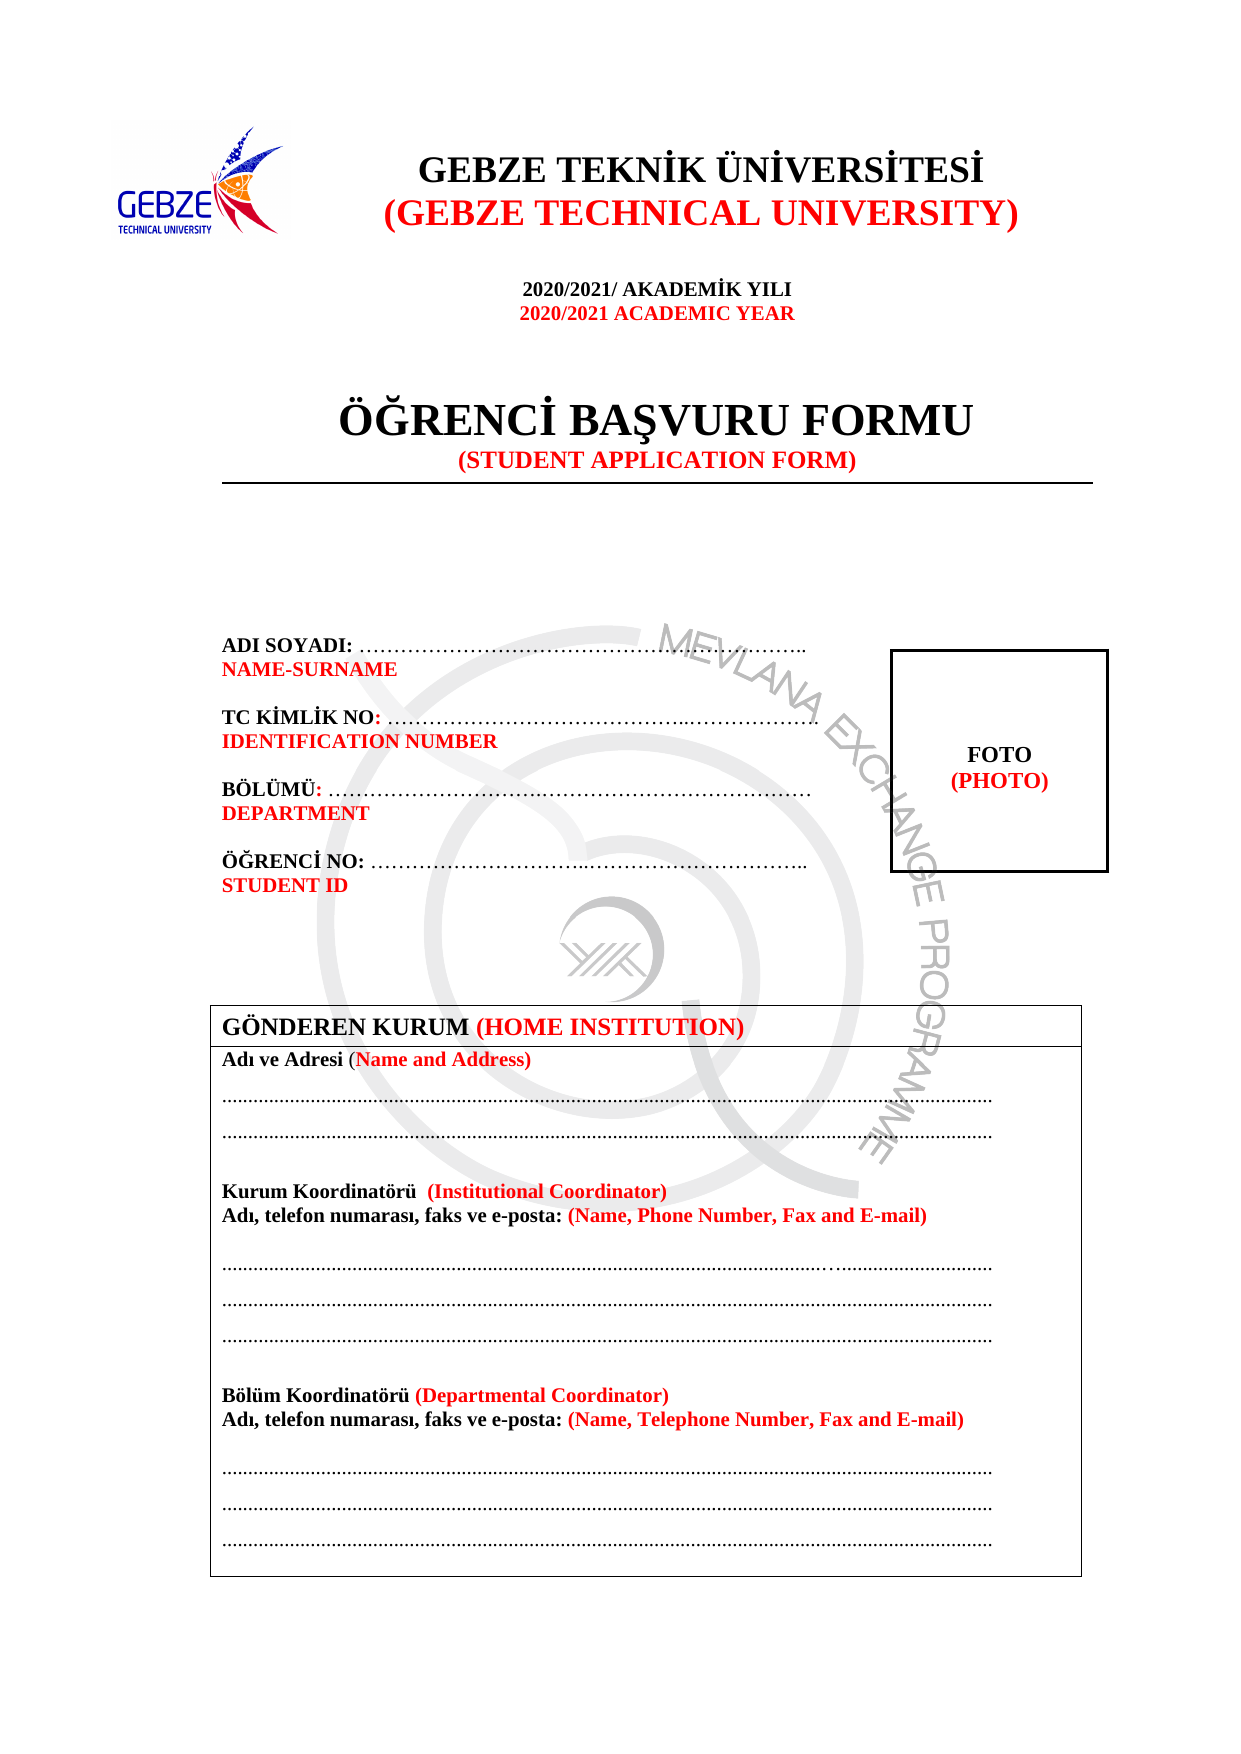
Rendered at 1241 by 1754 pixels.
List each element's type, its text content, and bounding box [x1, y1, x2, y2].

text TC KİMLİK NO: ……………………………………..………………. IDENTIFICATION NUMBER [222, 705, 1093, 753]
text ÖĞRENCİ BAŞVURU FORMU [222, 392, 1093, 445]
picture [316, 623, 950, 632]
text STUDENT ID [222, 873, 1093, 897]
picture [316, 897, 950, 1005]
text 2020/2021 ACADEMIC YEAR [222, 301, 1093, 325]
text DEPARTMENT ÖĞRENCİ NO: …………………………..………………………….. [222, 801, 1093, 873]
table_cell Adı ve Adresi (Name and Address) .................................................................................................................................................... .................................................................................................................................................... Kurum Koordinatörü (Institutional Coordinator) Adı, telefon numarası, faks ve e-posta: (Name, Phone Number, Fax and E-mail) ...................................................................................................................…............................. .................................................................................................................................................... .................................................................................................................................................... Bölüm Koordinatörü (Departmental Coordinator) Adı, telefon numarası, faks ve e-posta: (Name, Telephone Number, Fax and E-mail) .................................................................................................................................................... .................................................................................................................................................... .................................................................................................................................................... [211, 1047, 1081, 1576]
text (STUDENT APPLICATION FORM) [222, 445, 1093, 482]
text BÖLÜMÜ: ………………………….………………………………… [222, 753, 1093, 801]
table_header GÖNDEREN KURUM (HOME INSTITUTION) [211, 1006, 1081, 1046]
text ADI SOYADI: ……………………………………………………….. NAME-SURNAME [222, 632, 1093, 705]
picture [111, 120, 291, 240]
text (GEBZE TECHNICAL UNIVERSITY) [291, 191, 1093, 234]
text 2020/2021/ AKADEMİK YILI [222, 277, 1093, 301]
text GEBZE TEKNİK ÜNİVERSİTESİ [291, 148, 1093, 191]
